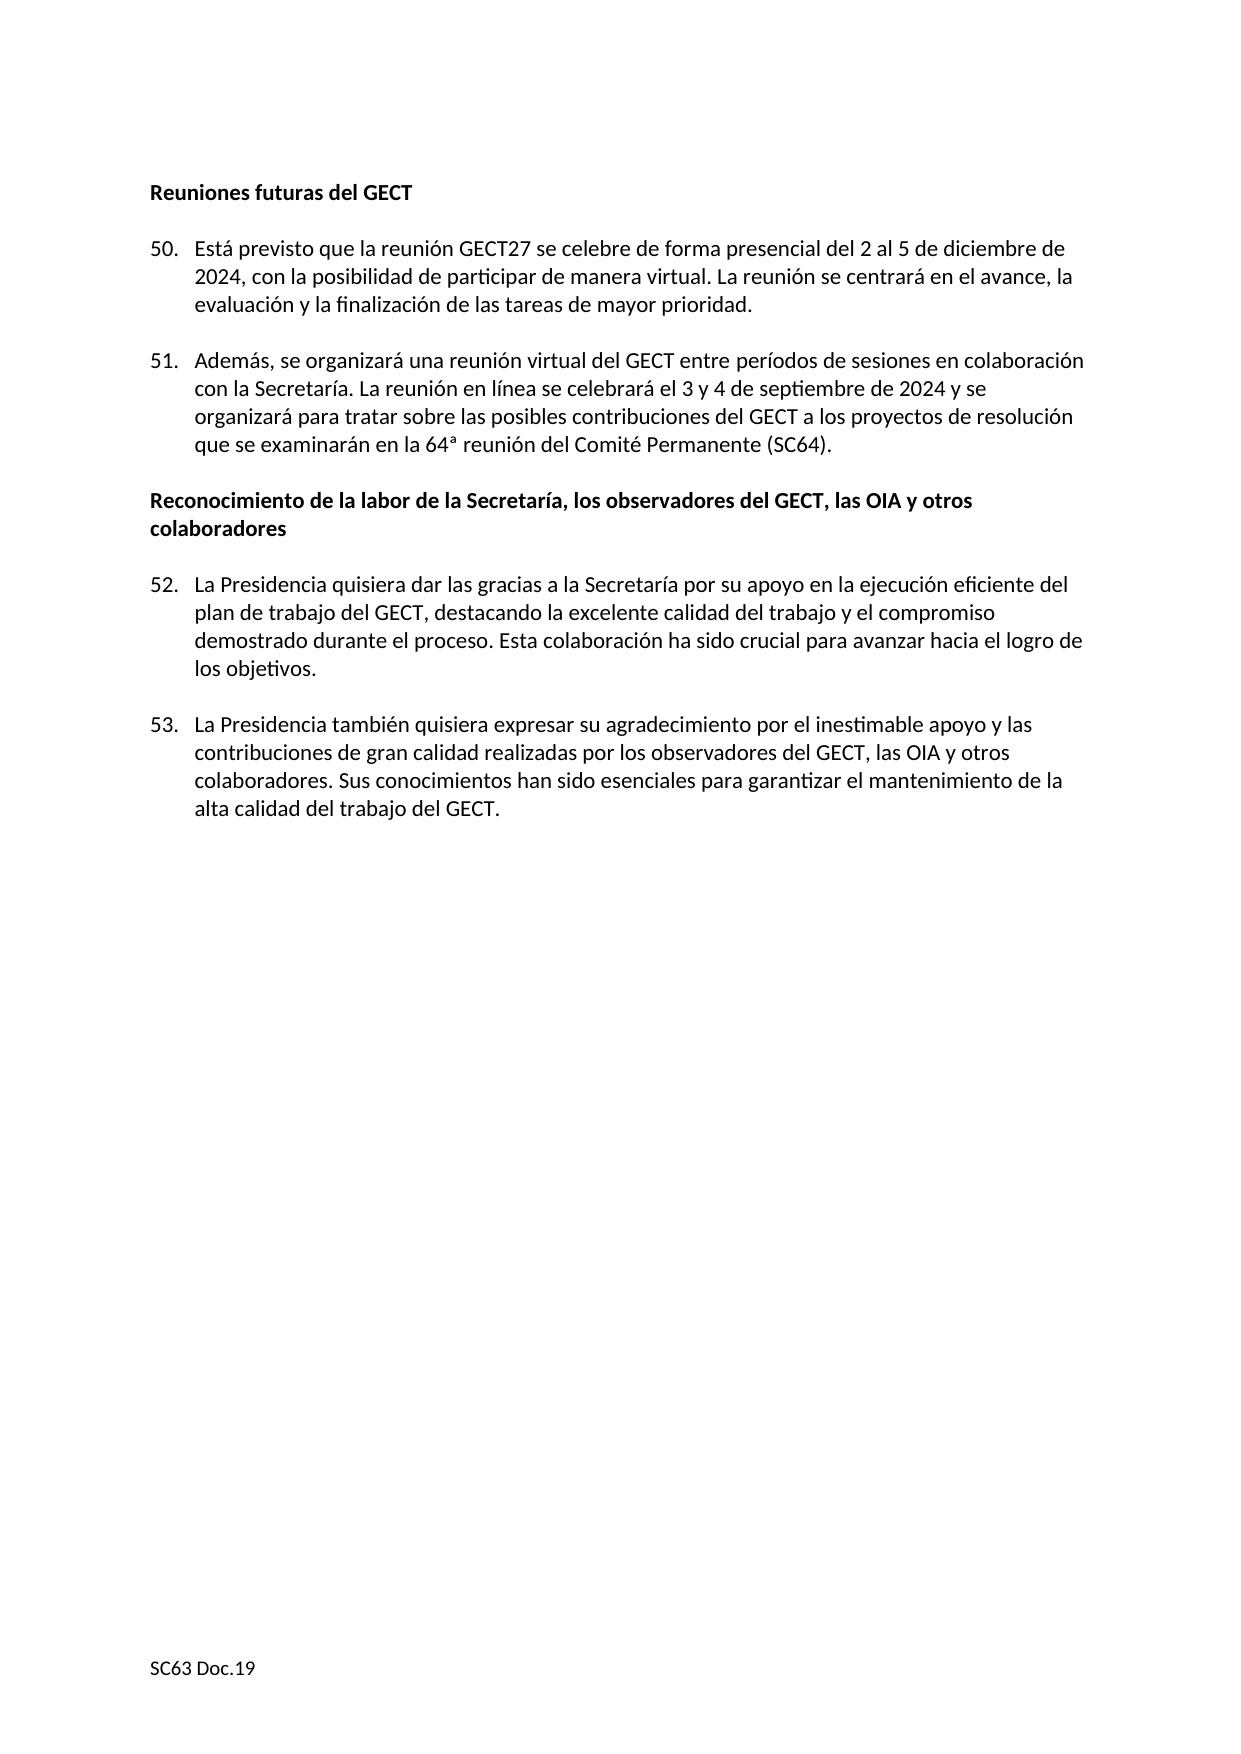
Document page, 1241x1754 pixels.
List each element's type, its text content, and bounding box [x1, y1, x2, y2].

text 52. La Presidencia quisiera dar las gracias a la Secretaría por su apoyo en la ejecución eficiente del plan de trabajo del GECT, destacando la excelente calidad del trabajo y el compromiso demostrado durante el proceso. Esta colaboración ha sido crucial para avanzar hacia el logro de los objetivos. [150, 570, 1090, 682]
text Reuniones futuras del GECT [150, 178, 1090, 206]
text 53. La Presidencia también quisiera expresar su agradecimiento por el inestimable apoyo y las contribuciones de gran calidad realizadas por los observadores del GECT, las OIA y otros colaboradores. Sus conocimientos han sido esenciales para garantizar el mantenimiento de la alta calidad del trabajo del GECT. [150, 710, 1090, 822]
text 50. Está previsto que la reunión GECT27 se celebre de forma presencial del 2 al 5 de diciembre de 2024, con la posibilidad de participar de manera virtual. La reunión se centrará en el avance, la evaluación y la finalización de las tareas de mayor prioridad. [150, 234, 1090, 318]
text 51. Además, se organizará una reunión virtual del GECT entre períodos de sesiones en colaboración con la Secretaría. La reunión en línea se celebrará el 3 y 4 de septiembre de 2024 y se organizará para tratar sobre las posibles contribuciones del GECT a los proyectos de resolución que se examinarán en la 64ª reunión del Comité Permanente (SC64). [150, 346, 1090, 458]
text Reconocimiento de la labor de la Secretaría, los observadores del GECT, las OIA y otros colaboradores [150, 486, 1090, 542]
